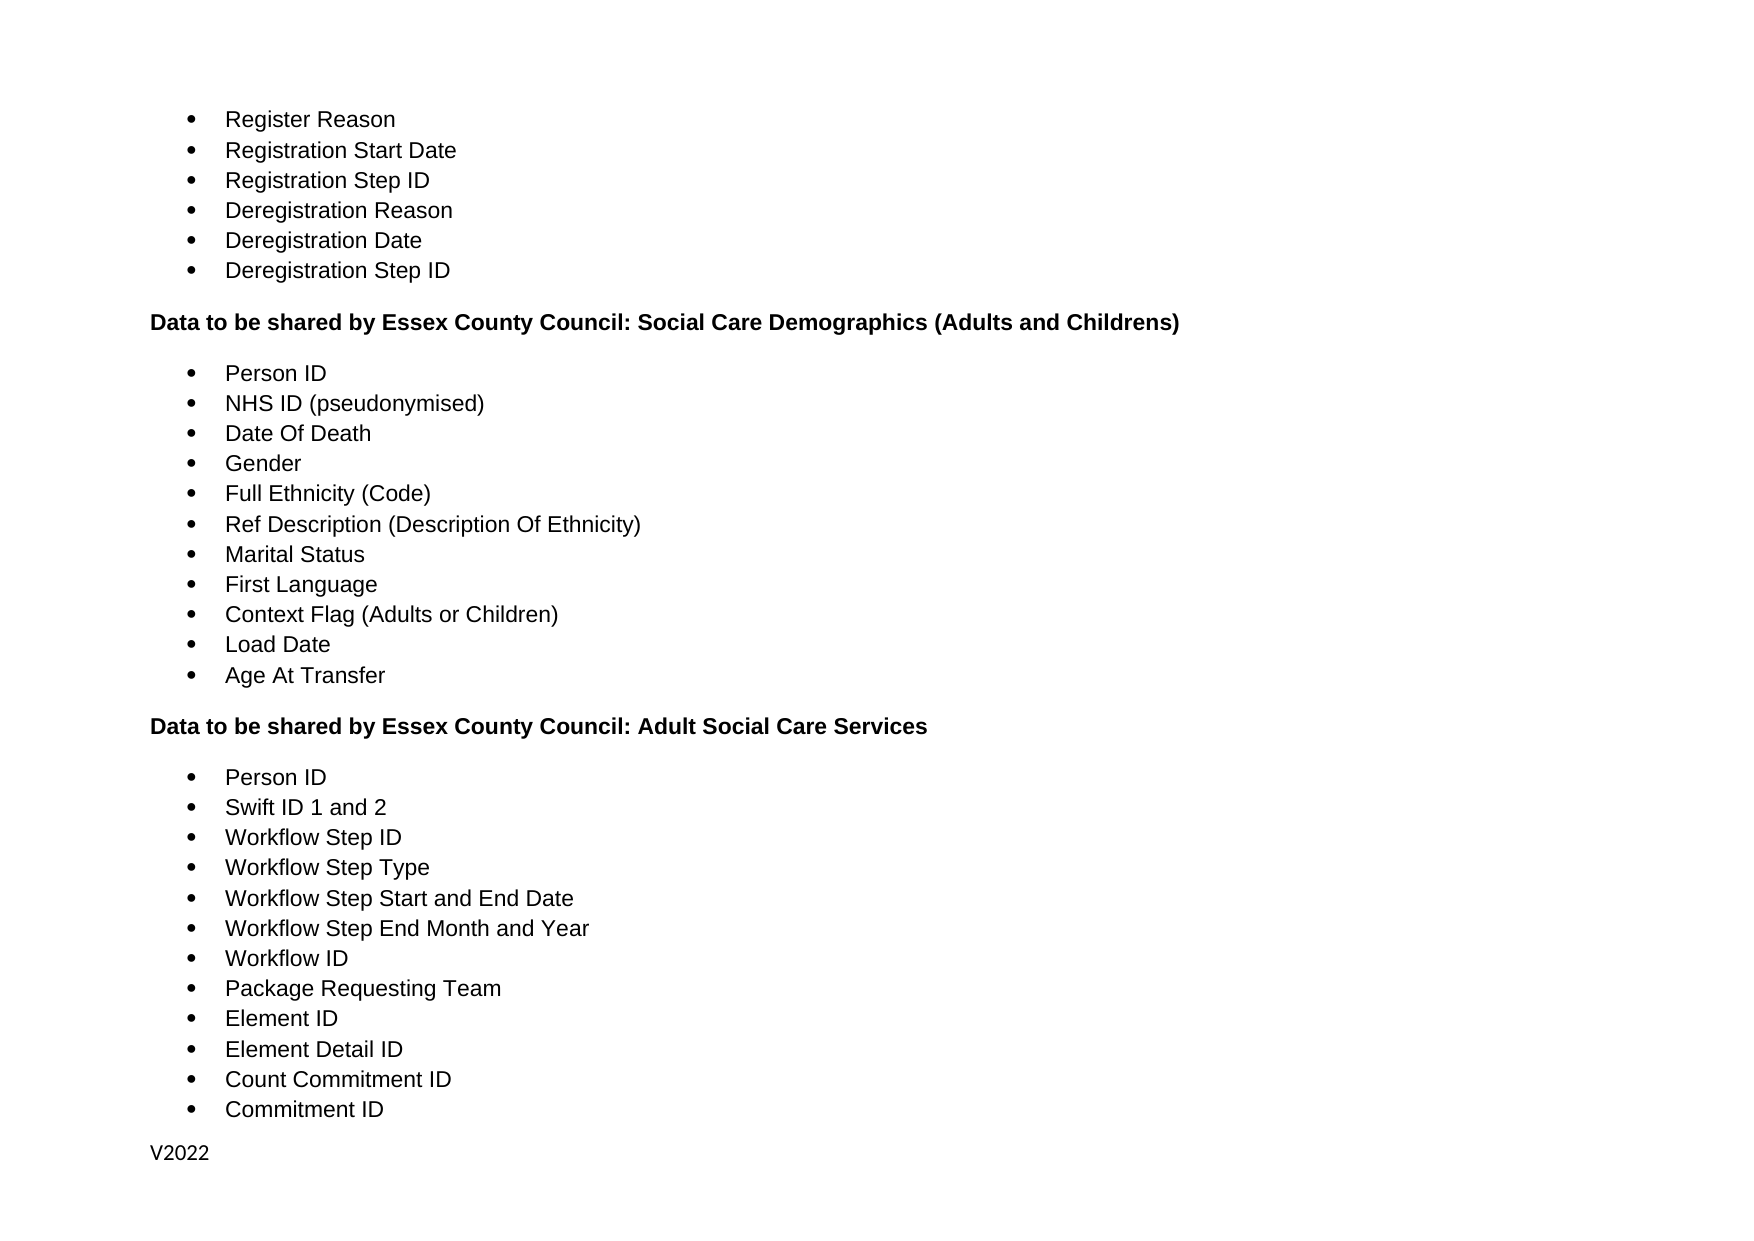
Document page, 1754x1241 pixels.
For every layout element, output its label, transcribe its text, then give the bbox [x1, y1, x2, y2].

list Register Reason [187, 106, 1604, 133]
list Date Of Death [187, 420, 1604, 446]
list Element ID [187, 1005, 1604, 1032]
list Context Flag (Adults or Children) [187, 601, 1604, 627]
list Gender [187, 450, 1604, 476]
list Full Ethnicity (Code) [187, 480, 1604, 507]
list Element Detail ID [187, 1036, 1604, 1062]
list Workflow Step Start and End Date [187, 884, 1604, 911]
list First Language [187, 571, 1604, 597]
text Data to be shared by Essex County Council: Adult Social Care Services [150, 713, 1604, 739]
list Deregistration Step ID [187, 257, 1604, 284]
list Workflow ID [187, 945, 1604, 971]
list Marital Status [187, 541, 1604, 567]
list NHS ID (pseudonymised) [187, 390, 1604, 416]
list Commitment ID [187, 1096, 1604, 1122]
list Workflow Step End Month and Year [187, 915, 1604, 941]
list Workflow Step ID [187, 824, 1604, 850]
text Data to be shared by Essex County Council: Social Care Demographics (Adults and Childrens) [150, 308, 1604, 335]
list Deregistration Date [187, 227, 1604, 253]
list Person ID [187, 359, 1604, 386]
list Count Commitment ID [187, 1066, 1604, 1092]
list Registration Start Date [187, 137, 1604, 163]
list Ref Description (Description Of Ethnicity) [187, 511, 1604, 537]
list Swift ID 1 and 2 [187, 794, 1604, 820]
list Age At Transfer [187, 662, 1604, 688]
list Person ID [187, 764, 1604, 790]
list Deregistration Reason [187, 197, 1604, 223]
list Registration Step ID [187, 167, 1604, 193]
list Workflow Step Type [187, 854, 1604, 881]
list Package Requesting Team [187, 975, 1604, 1001]
list Load Date [187, 631, 1604, 658]
